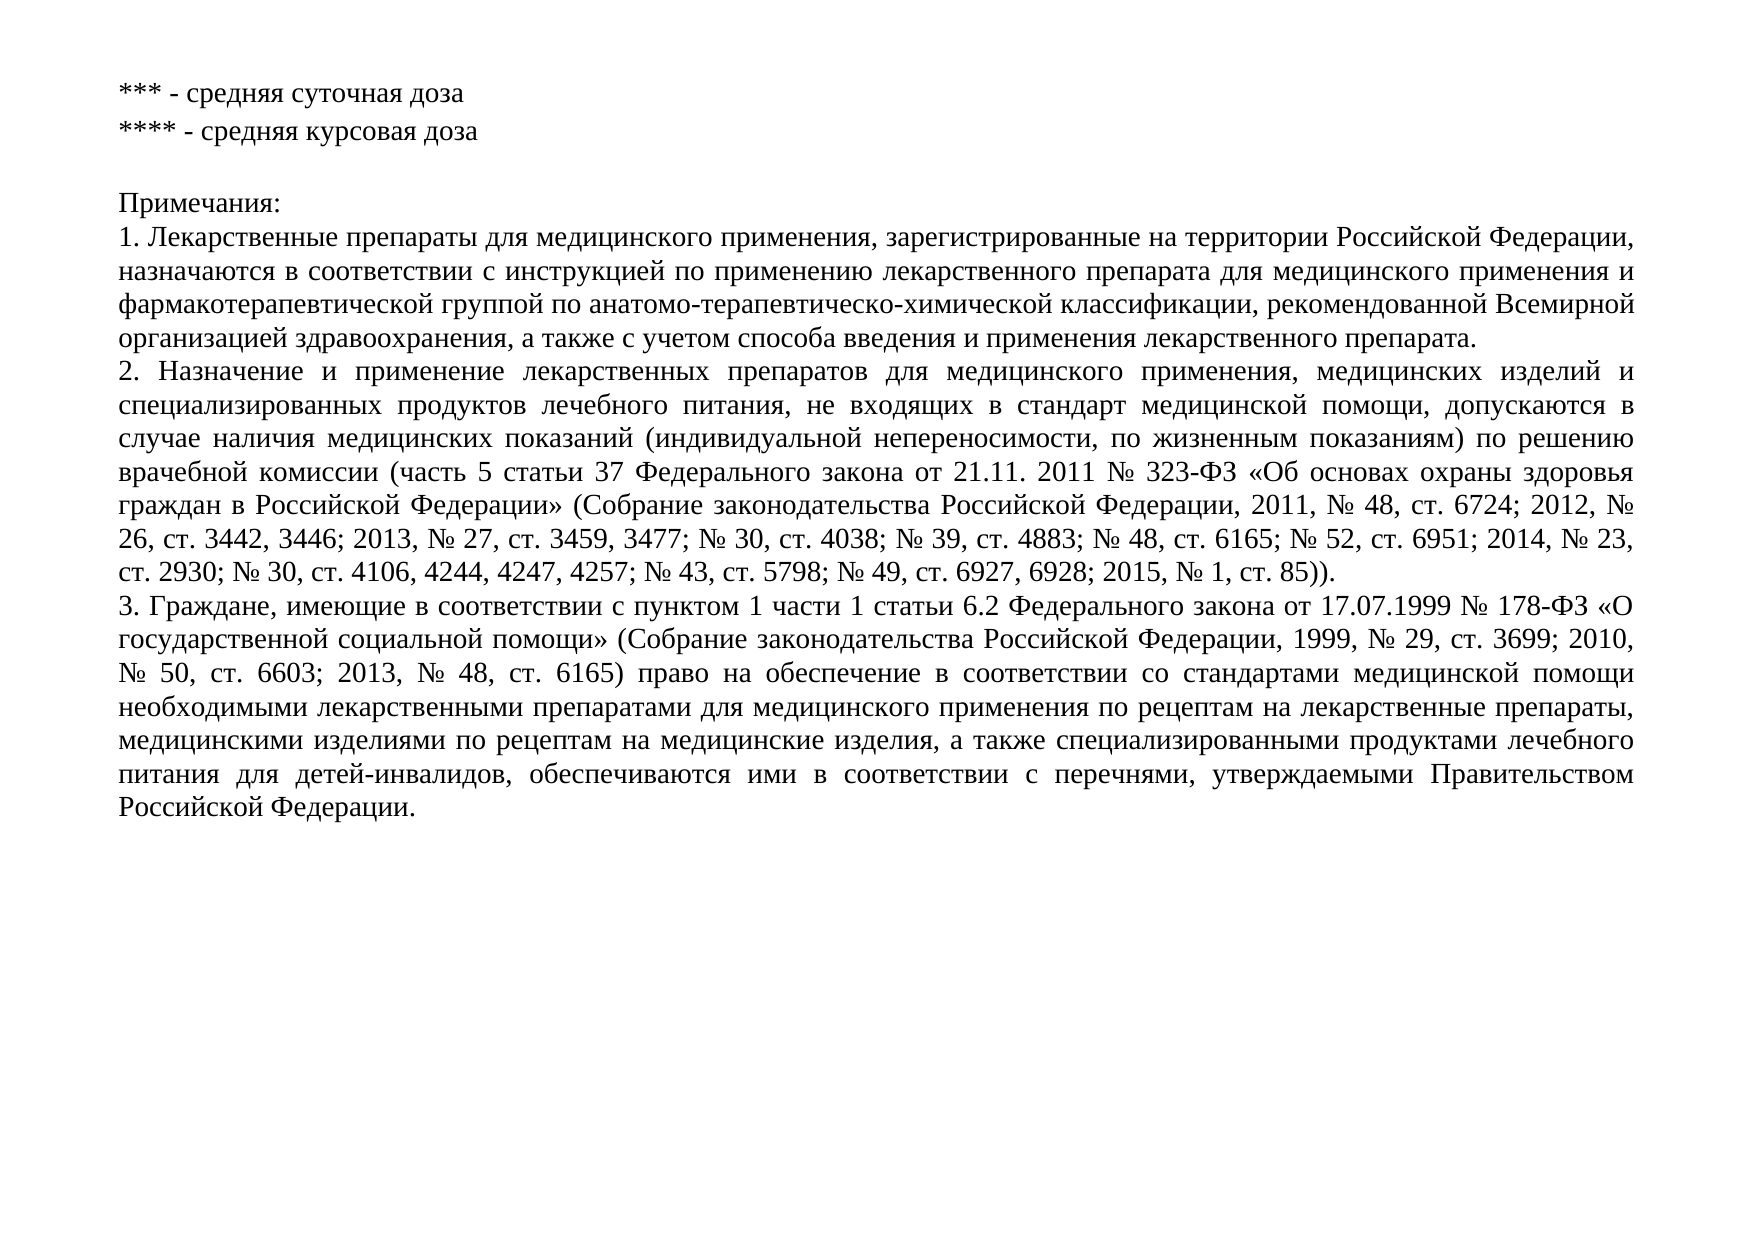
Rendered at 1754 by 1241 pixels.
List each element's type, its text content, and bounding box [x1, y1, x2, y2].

text *** - средняя суточная доза [118, 75, 1636, 108]
text Примечания: [118, 186, 1636, 219]
text 2. Назначение и применение лекарственных препаратов для медицинского применения, медицинских изделий и специализированных продуктов лечебного питания, не входящих в стандарт медицинской помощи, допускаются в случае наличия медицинских показаний (индивидуальной непереносимости, по жизненным показаниям) по решению врачебной комиссии (часть 5 статьи 37 Федерального закона от 21.11. 2011 № 323-ФЗ «Об основах охраны здоровья граждан в Российской Федерации» (Собрание законодательства Российской Федерации, 2011, № 48, ст. 6724; 2012, № 26, ст. 3442, 3446; 2013, № 27, ст. 3459, 3477; № 30, ст. 4038; № 39, ст. 4883; № 48, ст. 6165; № 52, ст. 6951; 2014, № 23, ст. 2930; № 30, ст. 4106, 4244, 4247, 4257; № 43, ст. 5798; № 49, ст. 6927, 6928; 2015, № 1, ст. 85)). [118, 353, 1636, 588]
text **** - средняя курсовая доза [118, 113, 1636, 147]
text 3. Граждане, имеющие в соответствии с пунктом 1 части 1 статьи 6.2 Федерального закона от 17.07.1999 № 178-ФЗ «О государственной социальной помощи» (Собрание законодательства Российской Федерации, 1999, № 29, ст. 3699; 2010, № 50, ст. 6603; 2013, № 48, ст. 6165) право на обеспечение в соответствии со стандартами медицинской помощи необходимыми лекарственными препаратами для медицинского применения по рецептам на лекарственные препараты, медицинскими изделиями по рецептам на медицинские изделия, а также специализированными продуктами лечебного питания для детей-инвалидов, обеспечиваются ими в соответствии с перечнями, утверждаемыми Правительством Российской Федерации. [118, 588, 1636, 823]
text 1. Лекарственные препараты для медицинского применения, зарегистрированные на территории Российской Федерации, назначаются в соответствии с инструкцией по применению лекарственного препарата для медицинского применения и фармакотерапевтической группой по анатомо-терапевтическо-химической классификации, рекомендованной Всемирной организацией здравоохранения, а также с учетом способа введения и применения лекарственного препарата. [118, 219, 1636, 353]
